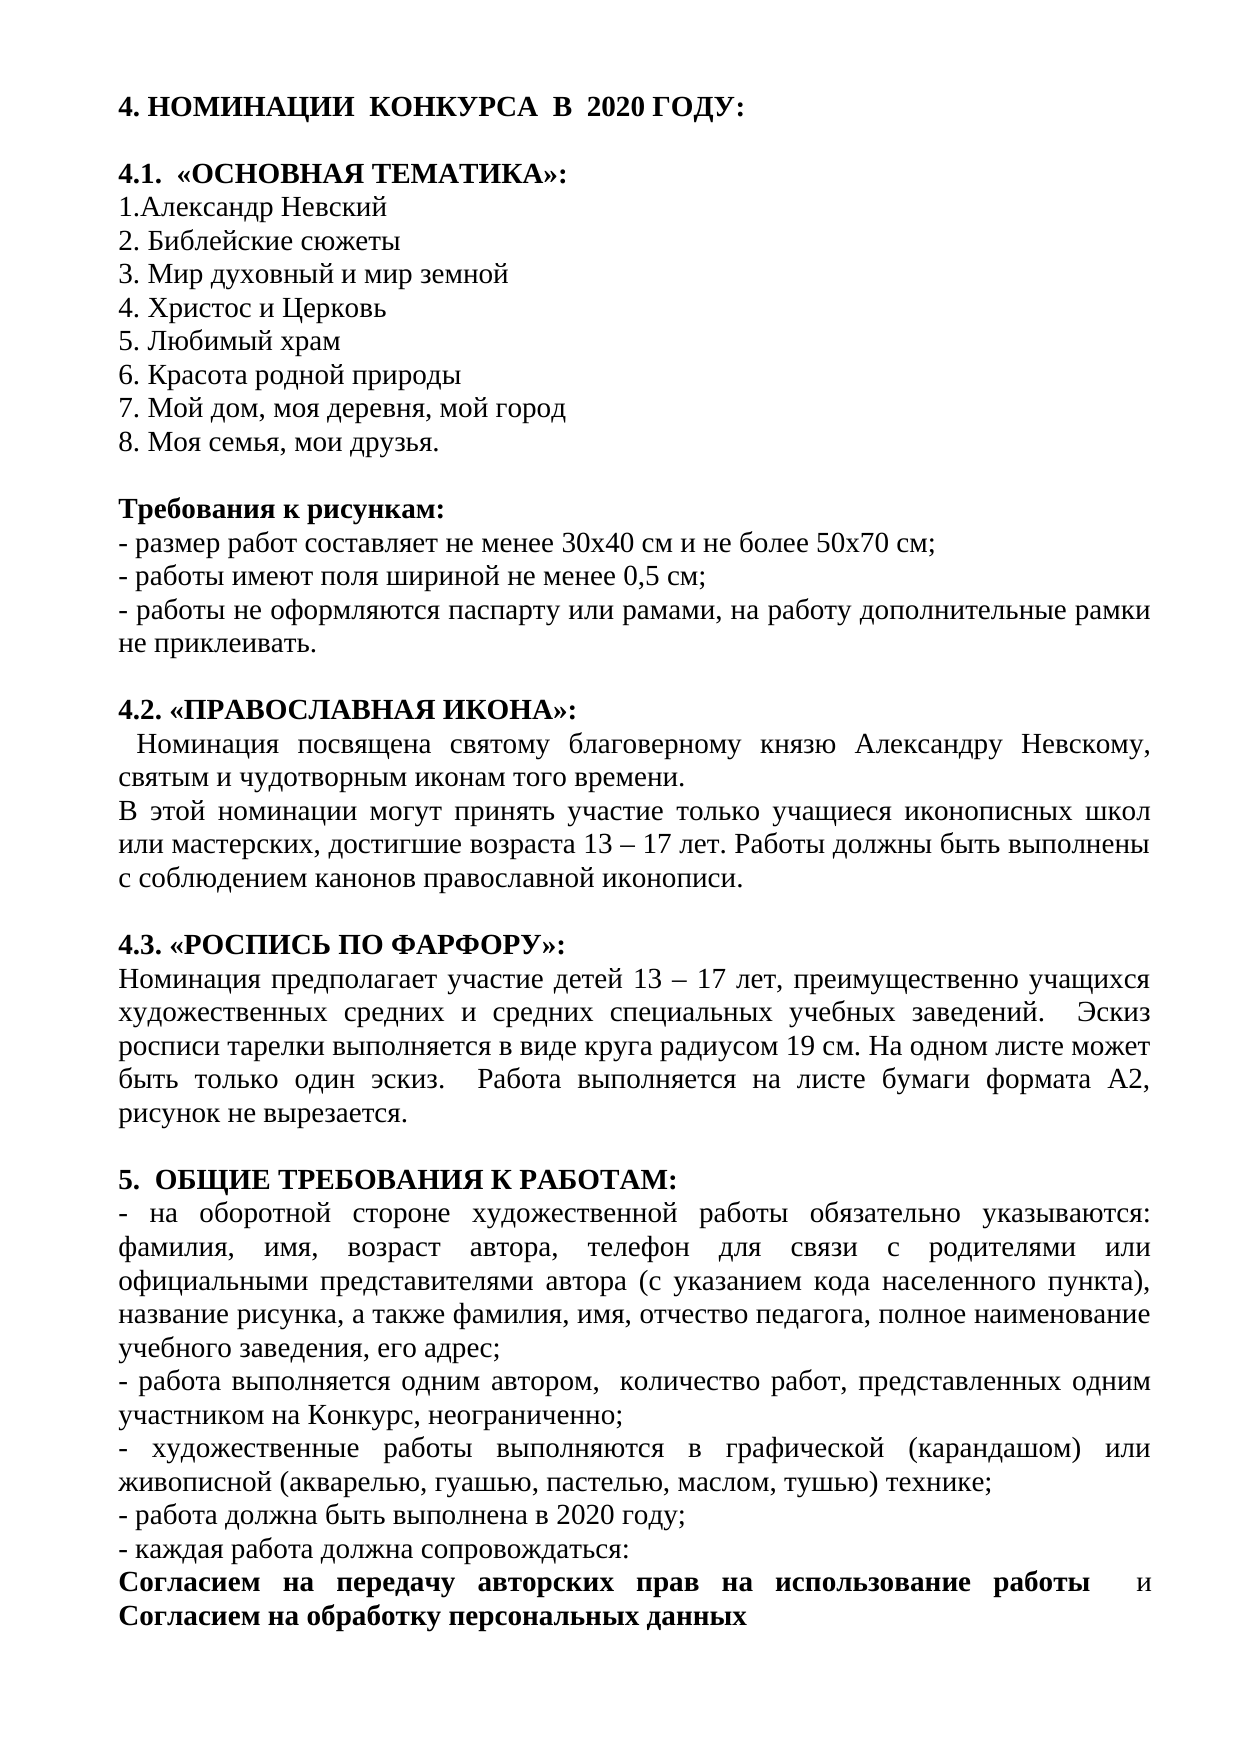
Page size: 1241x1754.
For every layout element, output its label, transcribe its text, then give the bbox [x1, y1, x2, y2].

text 4.3. «РОСПИСЬ ПО ФАРФОРУ»: [118, 927, 1152, 961]
text - художественные работы выполняются в графической (карандашом) или живописной (акварелью, гуашью, пастелью, маслом, тушью) технике; [118, 1430, 1152, 1497]
text 7. Мой дом, моя деревня, мой город [118, 391, 1152, 424]
text - работа выполняется одним автором, количество работ, представленных одним участником на Конкурс, неограниченно; [118, 1363, 1152, 1430]
text Номинация посвящена святому благоверному князю Александру Невскому, святым и чудотворным иконам того времени. [118, 726, 1152, 793]
text Номинация предполагает участие детей 13 – 17 лет, преимущественно учащихся художественных средних и средних специальных учебных заведений. Эскиз росписи тарелки выполняется в виде круга радиусом 19 см. На одном листе может быть только один эскиз. Работа выполняется на листе бумаги формата А2, рисунок не вырезается. [118, 961, 1152, 1128]
text В этой номинации могут принять участие только учащиеся иконописных школ или мастерских, достигшие возраста 13 – 17 лет. Работы должны быть выполнены с соблюдением канонов православной иконописи. [118, 793, 1152, 894]
text 5. Любимый храм [118, 323, 1152, 357]
text 3. Мир духовный и мир земной [118, 256, 1152, 290]
text Согласием на передачу авторских прав на использование работы и Согласием на обработку персональных данных [118, 1564, 1152, 1632]
text - на оборотной стороне художественной работы обязательно указываются: фамилия, имя, возраст автора, телефон для связи с родителями или официальными представителями автора (с указанием кода населенного пункта), название рисунка, а также фамилия, имя, отчество педагога, полное наименование учебного заведения, его адрес; [118, 1196, 1152, 1363]
text 1.Александр Невский [118, 189, 1152, 223]
text 4.2. «ПРАВОСЛАВНАЯ ИКОНА»: [118, 692, 1152, 726]
text - работы не оформляются паспарту или рамами, на работу дополнительные рамки не приклеивать. [118, 592, 1152, 659]
text 8. Моя семья, мои друзья. [118, 424, 1152, 458]
text Требования к рисункам: [118, 491, 1152, 525]
text - размер работ составляет не менее 30х40 см и не более 50х70 см; [118, 525, 1152, 558]
text - работы имеют поля шириной не менее 0,5 см; [118, 558, 1152, 592]
text 6. Красота родной природы [118, 357, 1152, 391]
text 4. НОМИНАЦИИ КОНКУРСА В 2020 ГОДУ: [118, 89, 1152, 122]
text - каждая работа должна сопровождаться: [118, 1531, 1152, 1564]
text 5. ОБЩИЕ ТРЕБОВАНИЯ К РАБОТАМ: [118, 1162, 1152, 1196]
text 4.1. «ОСНОВНАЯ ТЕМАТИКА»: [118, 156, 1152, 189]
text 2. Библейские сюжеты [118, 223, 1152, 256]
text - работа должна быть выполнена в 2020 году; [118, 1497, 1152, 1531]
text 4. Христос и Церковь [118, 290, 1152, 323]
